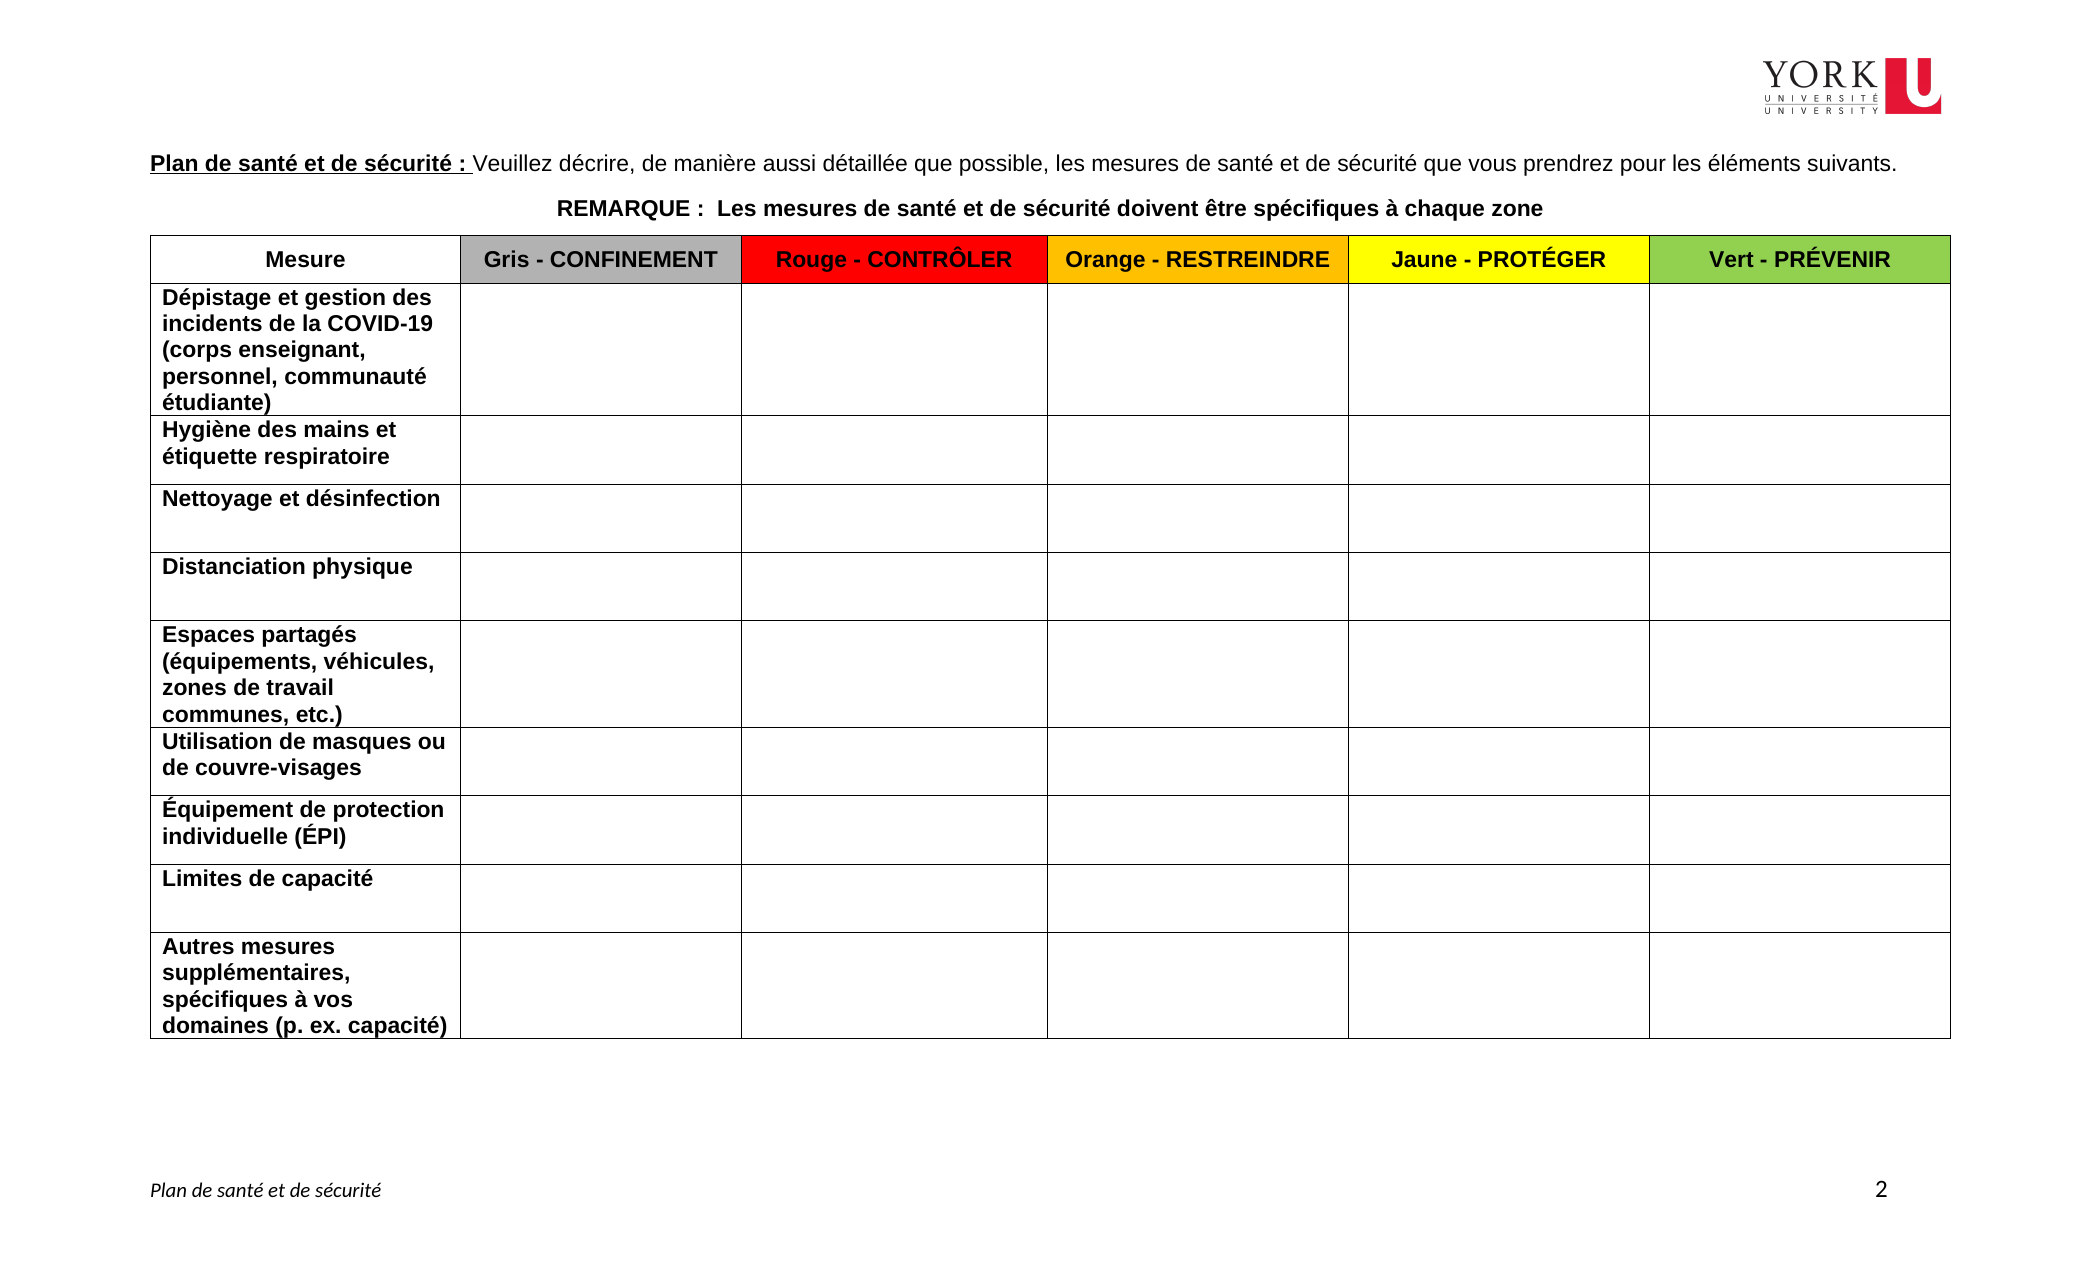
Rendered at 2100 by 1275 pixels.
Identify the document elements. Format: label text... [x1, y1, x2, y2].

table_cell [461, 553, 741, 620]
table_header Jaune - PROTÉGER [1349, 236, 1649, 283]
table_cell [1349, 728, 1649, 795]
table_cell [1048, 485, 1348, 552]
table_cell [1650, 728, 1950, 795]
table_cell [1650, 796, 1950, 863]
table_cell [1650, 933, 1950, 1038]
table_cell [1349, 865, 1649, 932]
table_header Vert - PRÉVENIR [1650, 236, 1950, 283]
table_cell [1048, 416, 1348, 484]
table_cell [1048, 553, 1348, 620]
table_cell [461, 933, 741, 1038]
table_cell [1349, 485, 1649, 552]
picture [1755, 51, 1947, 118]
table_cell [1048, 865, 1348, 932]
table_cell [1349, 284, 1649, 415]
table_cell [1650, 416, 1950, 484]
table_cell [1349, 933, 1649, 1038]
table_cell Autres mesures supplémentaires, spécifiques à vos domaines (p. ex. capacité) [151, 933, 460, 1038]
table_cell [742, 865, 1047, 932]
table_cell [1349, 416, 1649, 484]
table_cell [1048, 796, 1348, 863]
table_cell [742, 553, 1047, 620]
table_cell [1650, 553, 1950, 620]
table_cell Dépistage et gestion des incidents de la COVID-19 (corps enseignant, personnel, communauté étudiante) [151, 284, 460, 415]
table_cell Hygiène des mains et étiquette respiratoire [151, 416, 460, 484]
table_cell [742, 728, 1047, 795]
text REMARQUE : Les mesures de santé et de sécurité doivent être spécifiques à chaque zone [150, 195, 1950, 221]
table_cell [1650, 284, 1950, 415]
table_cell [1650, 485, 1950, 552]
table_cell Limites de capacité [151, 865, 460, 932]
table_cell Nettoyage et désinfection [151, 485, 460, 552]
table_cell [1048, 728, 1348, 795]
table_cell [742, 485, 1047, 552]
table_cell [461, 416, 741, 484]
table_cell [461, 865, 741, 932]
table_cell [1349, 621, 1649, 727]
table_cell [742, 621, 1047, 727]
table_header Mesure [151, 236, 460, 283]
table_cell [742, 416, 1047, 484]
table_cell [1349, 553, 1649, 620]
table_cell Équipement de protection individuelle (ÉPI) [151, 796, 460, 863]
table_cell [1349, 796, 1649, 863]
table_cell Distanciation physique [151, 553, 460, 620]
table_cell [1650, 865, 1950, 932]
table_cell [1048, 621, 1348, 727]
table_header Orange - RESTREINDRE [1048, 236, 1348, 283]
table_header Gris - CONFINEMENT [461, 236, 741, 283]
table_cell [461, 728, 741, 795]
table_cell [461, 485, 741, 552]
table_cell [1048, 933, 1348, 1038]
table_cell Utilisation de masques ou de couvre-visages [151, 728, 460, 795]
text Plan de santé et de sécurité : Veuillez décrire, de manière aussi détaillée que possible, les mesures de santé et de sécurité que vous prendrez pour les éléments suivants. [150, 150, 1950, 176]
table_cell [461, 796, 741, 863]
table_cell [742, 933, 1047, 1038]
table_cell [742, 284, 1047, 415]
table_header Rouge - CONTRÔLER [742, 236, 1047, 283]
table_cell [461, 621, 741, 727]
table_cell [1650, 621, 1950, 727]
table_cell [742, 796, 1047, 863]
table_cell [461, 284, 741, 415]
table_cell [1048, 284, 1348, 415]
table_cell Espaces partagés (équipements, véhicules, zones de travail communes, etc.) [151, 621, 460, 727]
